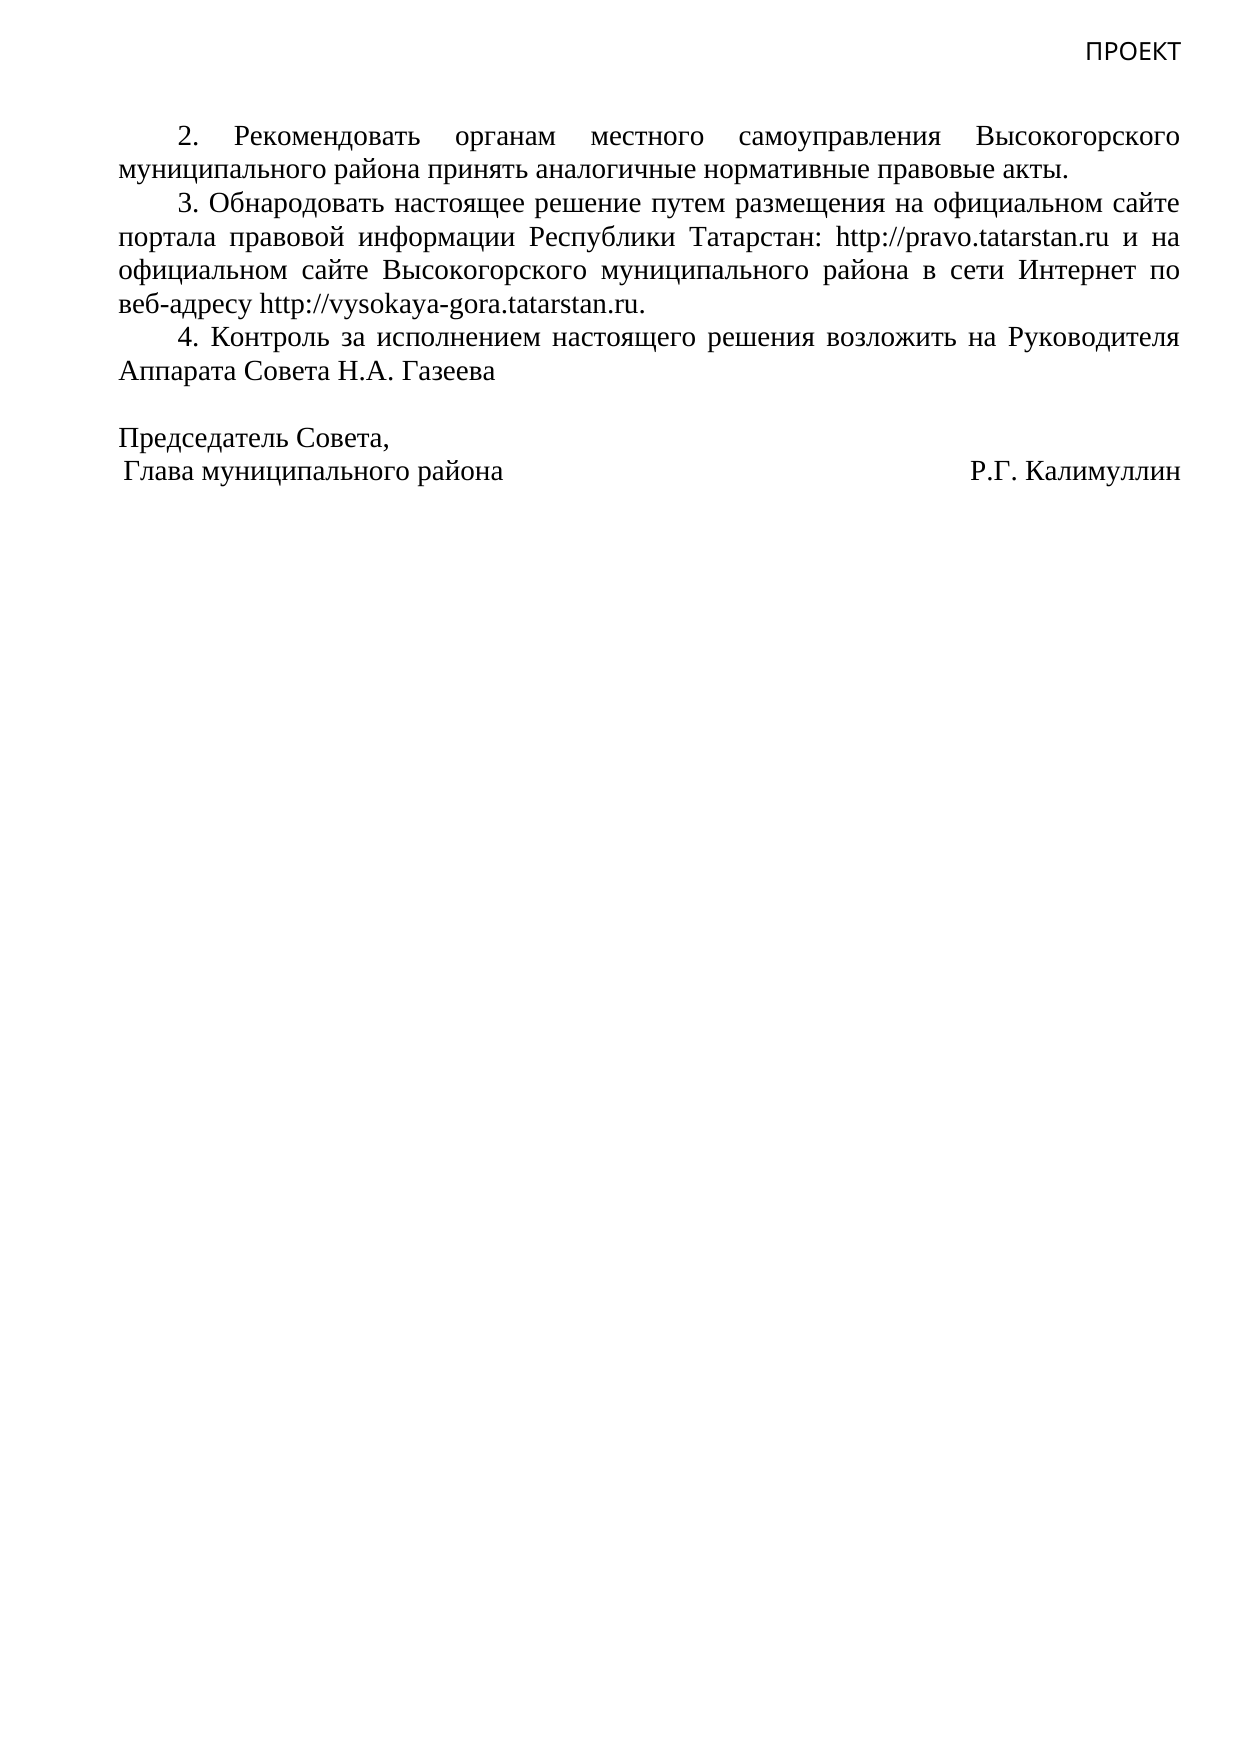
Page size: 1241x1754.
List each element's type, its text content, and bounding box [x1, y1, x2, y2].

text 4. Контроль за исполнением настоящего решения возложить на Руководителя Аппарата Совета Н.А. Газеева [118, 319, 1181, 386]
text Председатель Совета, [118, 420, 1181, 453]
text 2. Рекомендовать органам местного самоуправления Высокогорского муниципального района принять аналогичные нормативные правовые акты. [118, 118, 1181, 185]
text Глава муниципального района Р.Г. Калимуллин Приложение [118, 453, 1181, 487]
text 3. Обнародовать настоящее решение путем размещения на официальном сайте портала правовой информации Республики Татарстан: http://pravo.tatarstan.ru и на официальном сайте Высокогорского муниципального района в сети Интернет по веб-адресу http://vysokaya-gora.tatarstan.ru. [118, 185, 1181, 319]
